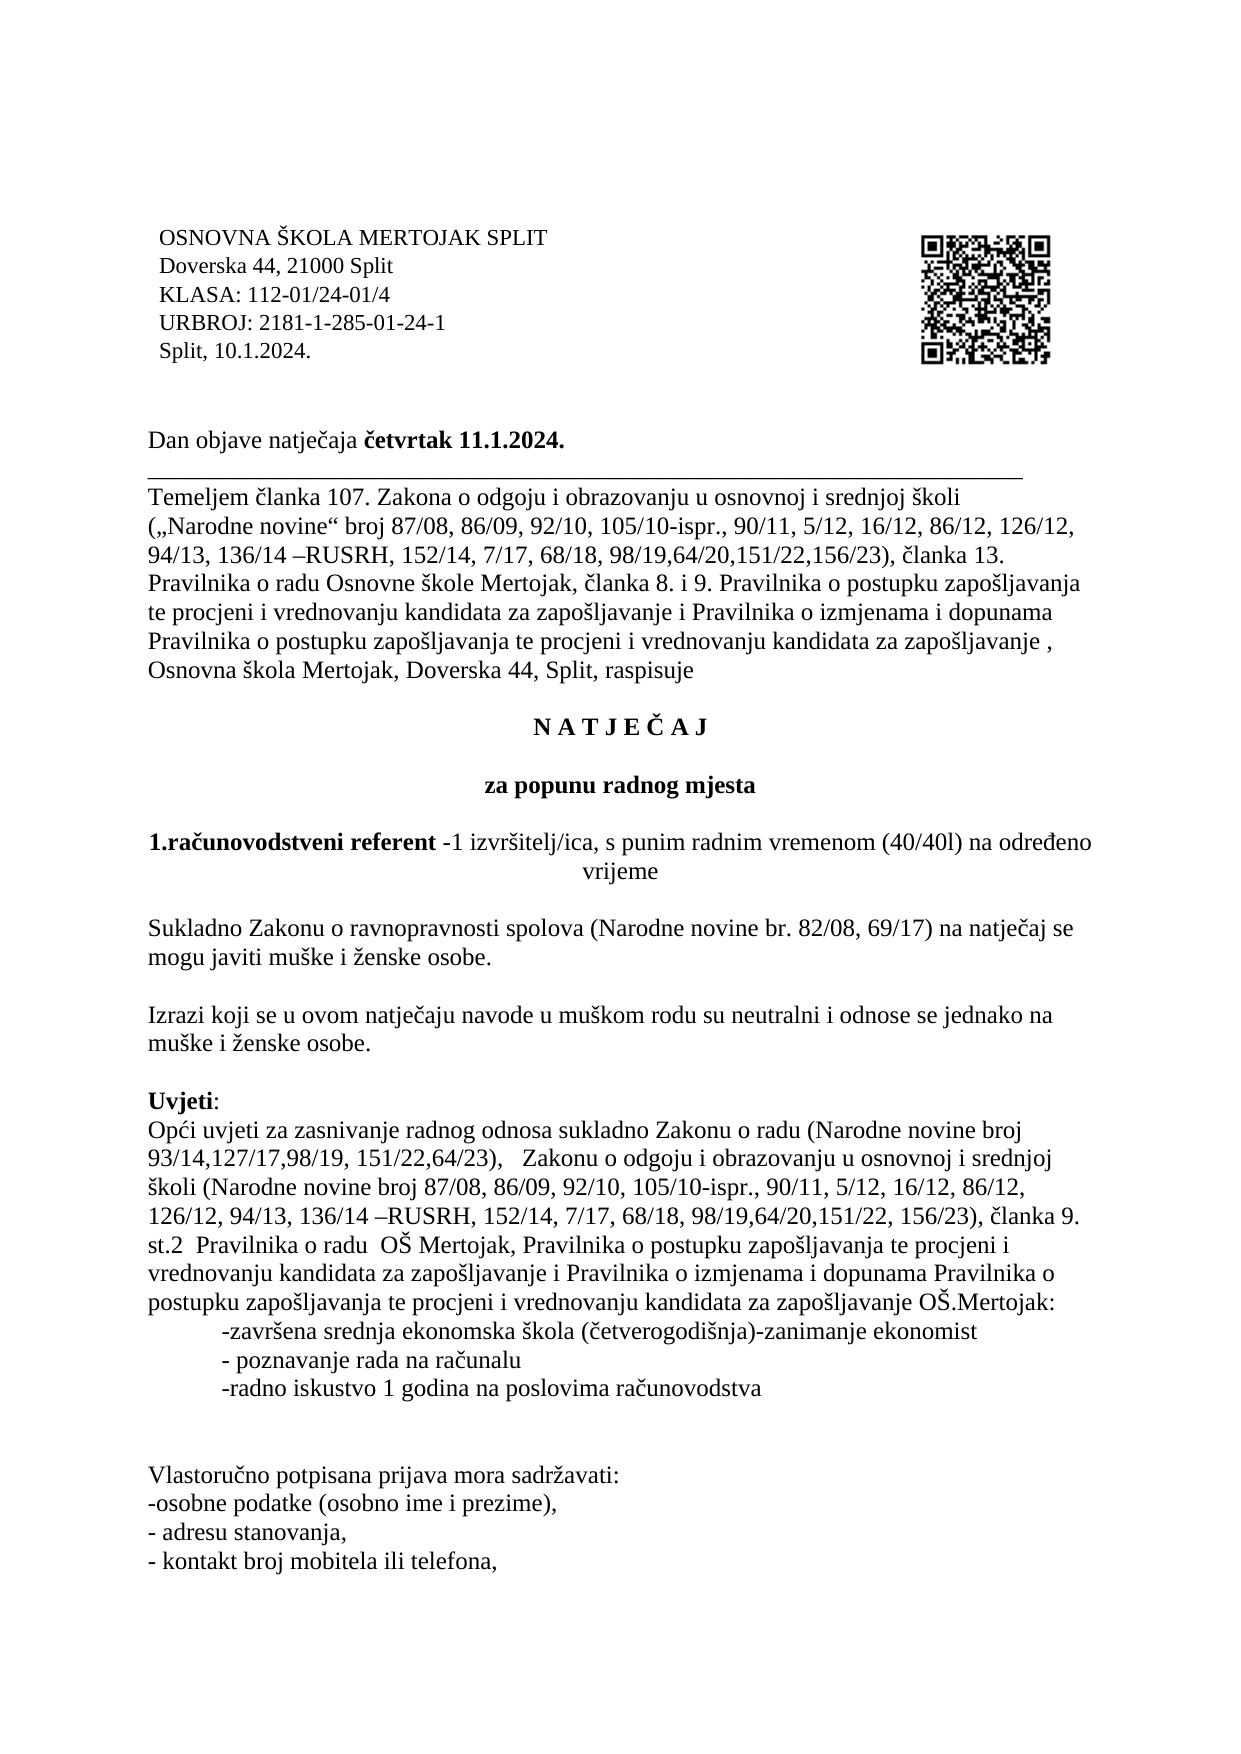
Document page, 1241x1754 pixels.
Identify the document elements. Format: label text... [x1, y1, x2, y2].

table_header OSNOVNA ŠKOLA MERTOJAK SPLIT Doverska 44, 21000 Split KLASA: 112-01/24-01/4 URBROJ: 2181-1-285-01-24-1 Split, 10.1.2024. [148, 224, 812, 396]
text -završena srednja ekonomska škola (četverogodišnja)-zanimanje ekonomist [148, 1316, 1093, 1345]
text Vlastoručno potpisana prijava mora sadržavati: [148, 1460, 1093, 1488]
text -radno iskustvo 1 godina na poslovima računovodstva [148, 1373, 1093, 1402]
text N A T J E Č A J za popunu radnog mjesta 1.računovodstveni referent -1 izvršitelj/ica, s punim radnim vremenom (40/40l) na određeno vrijeme [148, 712, 1093, 885]
text -osobne podatke (osobno ime i prezime), [148, 1488, 1093, 1517]
text - poznavanje rada na računalu [148, 1345, 1093, 1373]
text Opći uvjeti za zasnivanje radnog odnosa sukladno Zakonu o radu (Narodne novine broj 93/14,127/17,98/19, 151/22,64/23), Zakonu o odgoju i obrazovanju u osnovnoj i srednjoj školi (Narodne novine broj 87/08, 86/09, 92/10, 105/10-ispr., 90/11, 5/12, 16/12, 86/12, 126/12, 94/13, 136/14 –RUSRH, 152/14, 7/17, 68/18, 98/19,64/20,151/22, 156/23), članka 9. st.2 Pravilnika o radu OŠ Mertojak, Pravilnika o postupku zapošljavanja te procjeni i vrednovanju kandidata za zapošljavanje i Pravilnika o izmjenama i dopunama Pravilnika o postupku zapošljavanja te procjeni i vrednovanju kandidata za zapošljavanje OŠ.Mertojak: [148, 1115, 1093, 1316]
text Sukladno Zakonu o ravnopravnosti spolova (Narodne novine br. 82/08, 69/17) na natječaj se mogu javiti muške i ženske osobe. [148, 913, 1093, 971]
text - kontakt broj mobitela ili telefona, [148, 1546, 1093, 1575]
picture [909, 223, 1063, 377]
text Dan objave natječaja četvrtak 11.1.2024. [148, 425, 1093, 453]
text - adresu stanovanja, [148, 1517, 1093, 1546]
table_header [812, 224, 1093, 396]
text Izrazi koji se u ovom natječaju navode u muškom rodu su neutralni i odnose se jednako na muške i ženske osobe. [148, 1000, 1093, 1057]
text ______________________________________________________________________ Temeljem članka 107. Zakona o odgoju i obrazovanju u osnovnoj i srednjoj školi („Narodne novine“ broj 87/08, 86/09, 92/10, 105/10-ispr., 90/11, 5/12, 16/12, 86/12, 126/12, 94/13, 136/14 –RUSRH, 152/14, 7/17, 68/18, 98/19,64/20,151/22,156/23), članka 13. Pravilnika o radu Osnovne škole Mertojak, članka 8. i 9. Pravilnika o postupku zapošljavanja te procjeni i vrednovanju kandidata za zapošljavanje i Pravilnika o izmjenama i dopunama Pravilnika o postupku zapošljavanja te procjeni i vrednovanju kandidata za zapošljavanje , Osnovna škola Mertojak, Doverska 44, Split, raspisuje [148, 453, 1093, 712]
text Uvjeti: [148, 1057, 1093, 1115]
